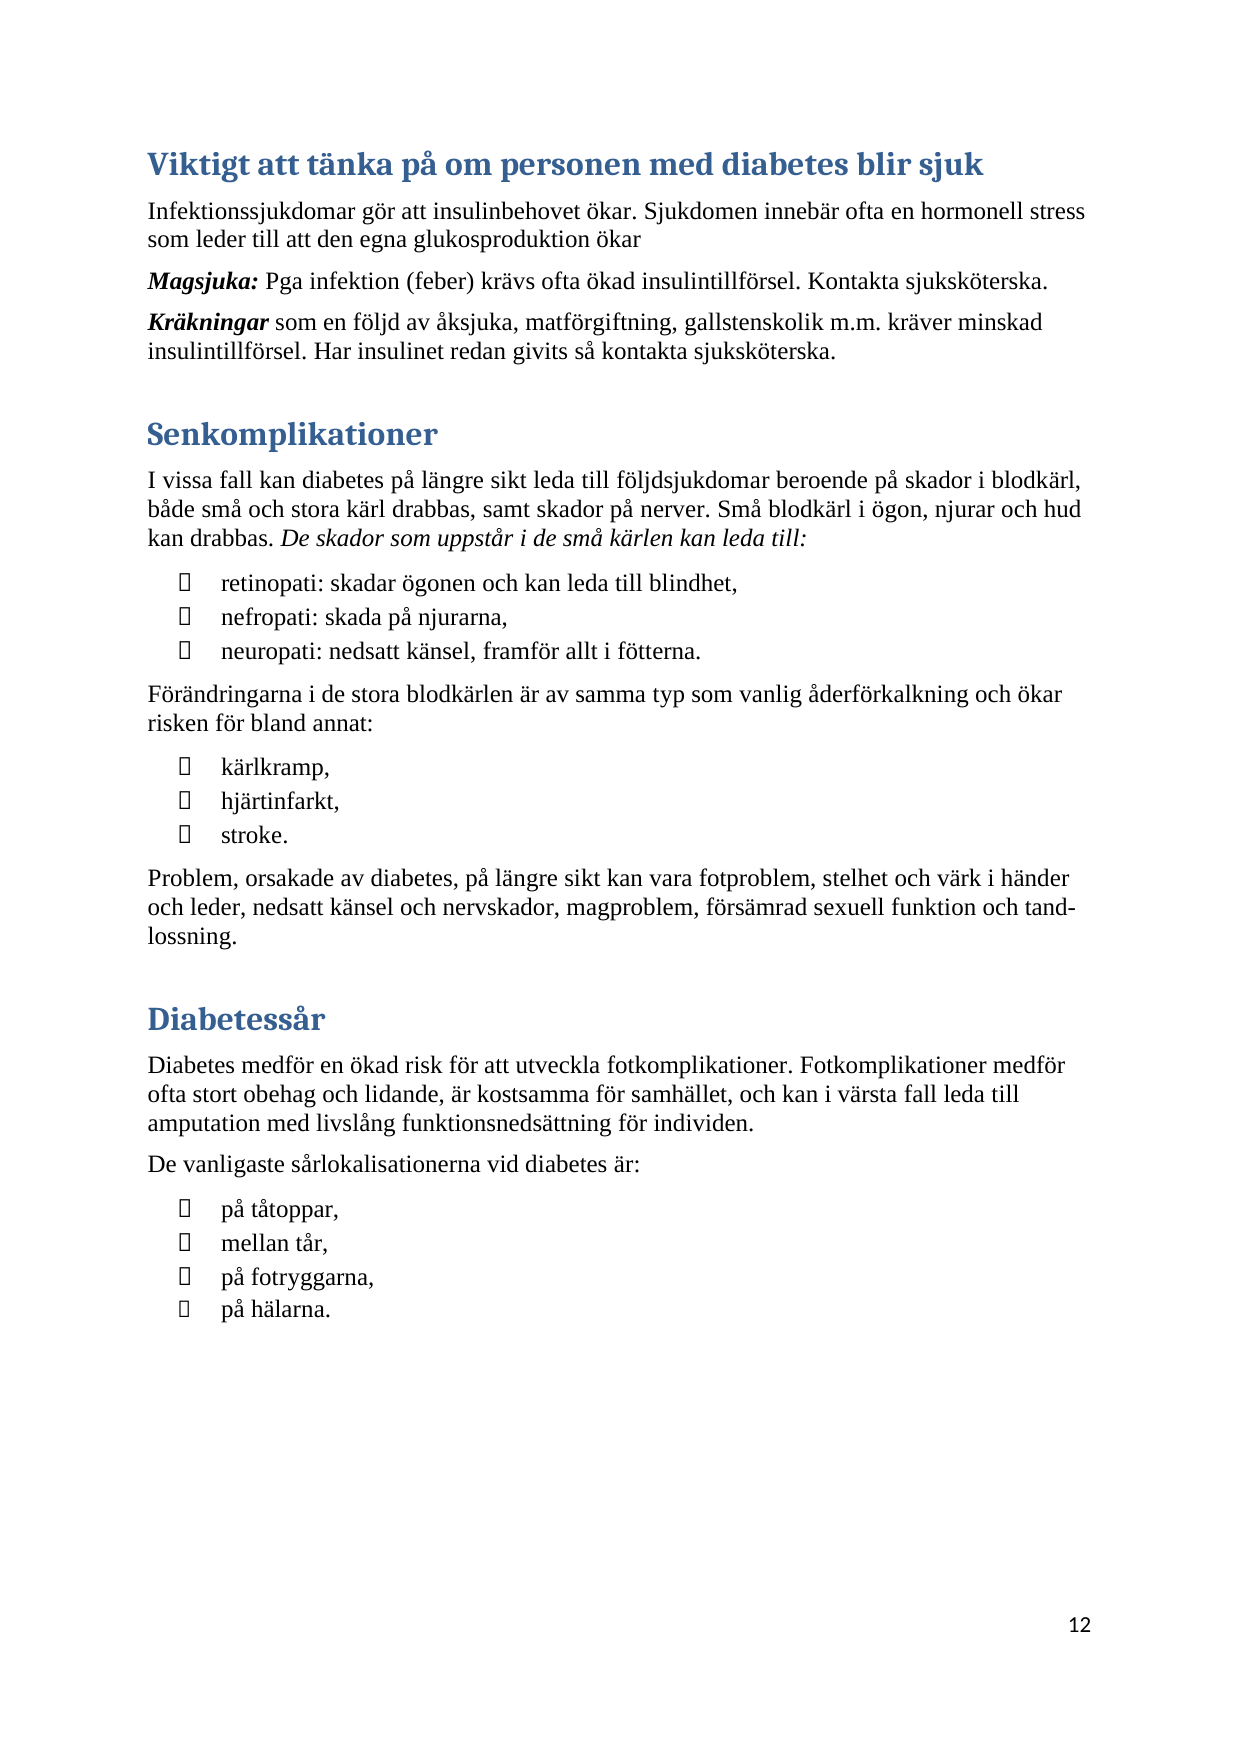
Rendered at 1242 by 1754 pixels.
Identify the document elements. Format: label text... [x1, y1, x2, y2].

text  stroke. [177, 817, 1108, 851]
text Senkomplikationer [147, 415, 1108, 453]
text  på hälarna. [177, 1293, 1108, 1324]
text  neuropati: nedsatt känsel, framför allt i fötterna. [177, 632, 1108, 666]
text Problem, orsakade av diabetes, på längre sikt kan vara fotproblem, stelhet och värk i händer och leder, nedsatt känsel och nervskador, magproblem, försämrad sexuell funktion och tand- lossning. [147, 863, 1082, 950]
text Förändringarna i de stora blodkärlen är av samma typ som vanlig åderförkalkning och ökar risken för bland annat: [147, 679, 1067, 736]
text Kräkningar som en följd av åksjuka, matförgiftning, gallstenskolik m.m. kräver minskad insulintillförsel. Har insulinet redan givits så kontakta sjuksköterska. [147, 307, 1048, 364]
text  hjärtinfarkt, [177, 783, 1108, 817]
text  mellan tår, [177, 1225, 1108, 1259]
text Infektionssjukdomar gör att insulinbehovet ökar. Sjukdomen innebär ofta en hormonell stress som leder till att den egna glukosproduktion ökar [147, 196, 1100, 253]
text  nefropati: skada på njurarna, [177, 598, 1108, 632]
text Magsjuka: Pga infektion (feber) krävs ofta ökad insulintillförsel. Kontakta sjuksköterska. [147, 266, 1108, 294]
text I vissa fall kan diabetes på längre sikt leda till följdsjukdomar beroende på skador i blodkärl, både små och stora kärl drabbas, samt skador på nerver. Små blodkärl i ögon, njurar och hud kan drabbas. De skador som uppstår i de små kärlen kan leda till: [147, 465, 1082, 552]
text  på fotryggarna, [177, 1259, 1108, 1293]
text Diabetes medför en ökad risk för att utveckla fotkomplikationer. Fotkomplikationer medför ofta stort obehag och lidande, är kostsamma för samhället, och kan i värsta fall leda till amputation med livslång funktionsnedsättning för individen. [147, 1051, 1071, 1137]
text  retinopati: skadar ögonen och kan leda till blindhet, [177, 564, 1108, 598]
text Viktigt att tänka på om personen med diabetes blir sjuk [147, 145, 1108, 184]
text  kärlkramp, [177, 749, 1108, 783]
text  på tåtoppar, [177, 1191, 1108, 1225]
text Diabetessår [147, 1001, 1108, 1039]
text De vanligaste sårlokalisationerna vid diabetes är: [147, 1149, 1108, 1178]
